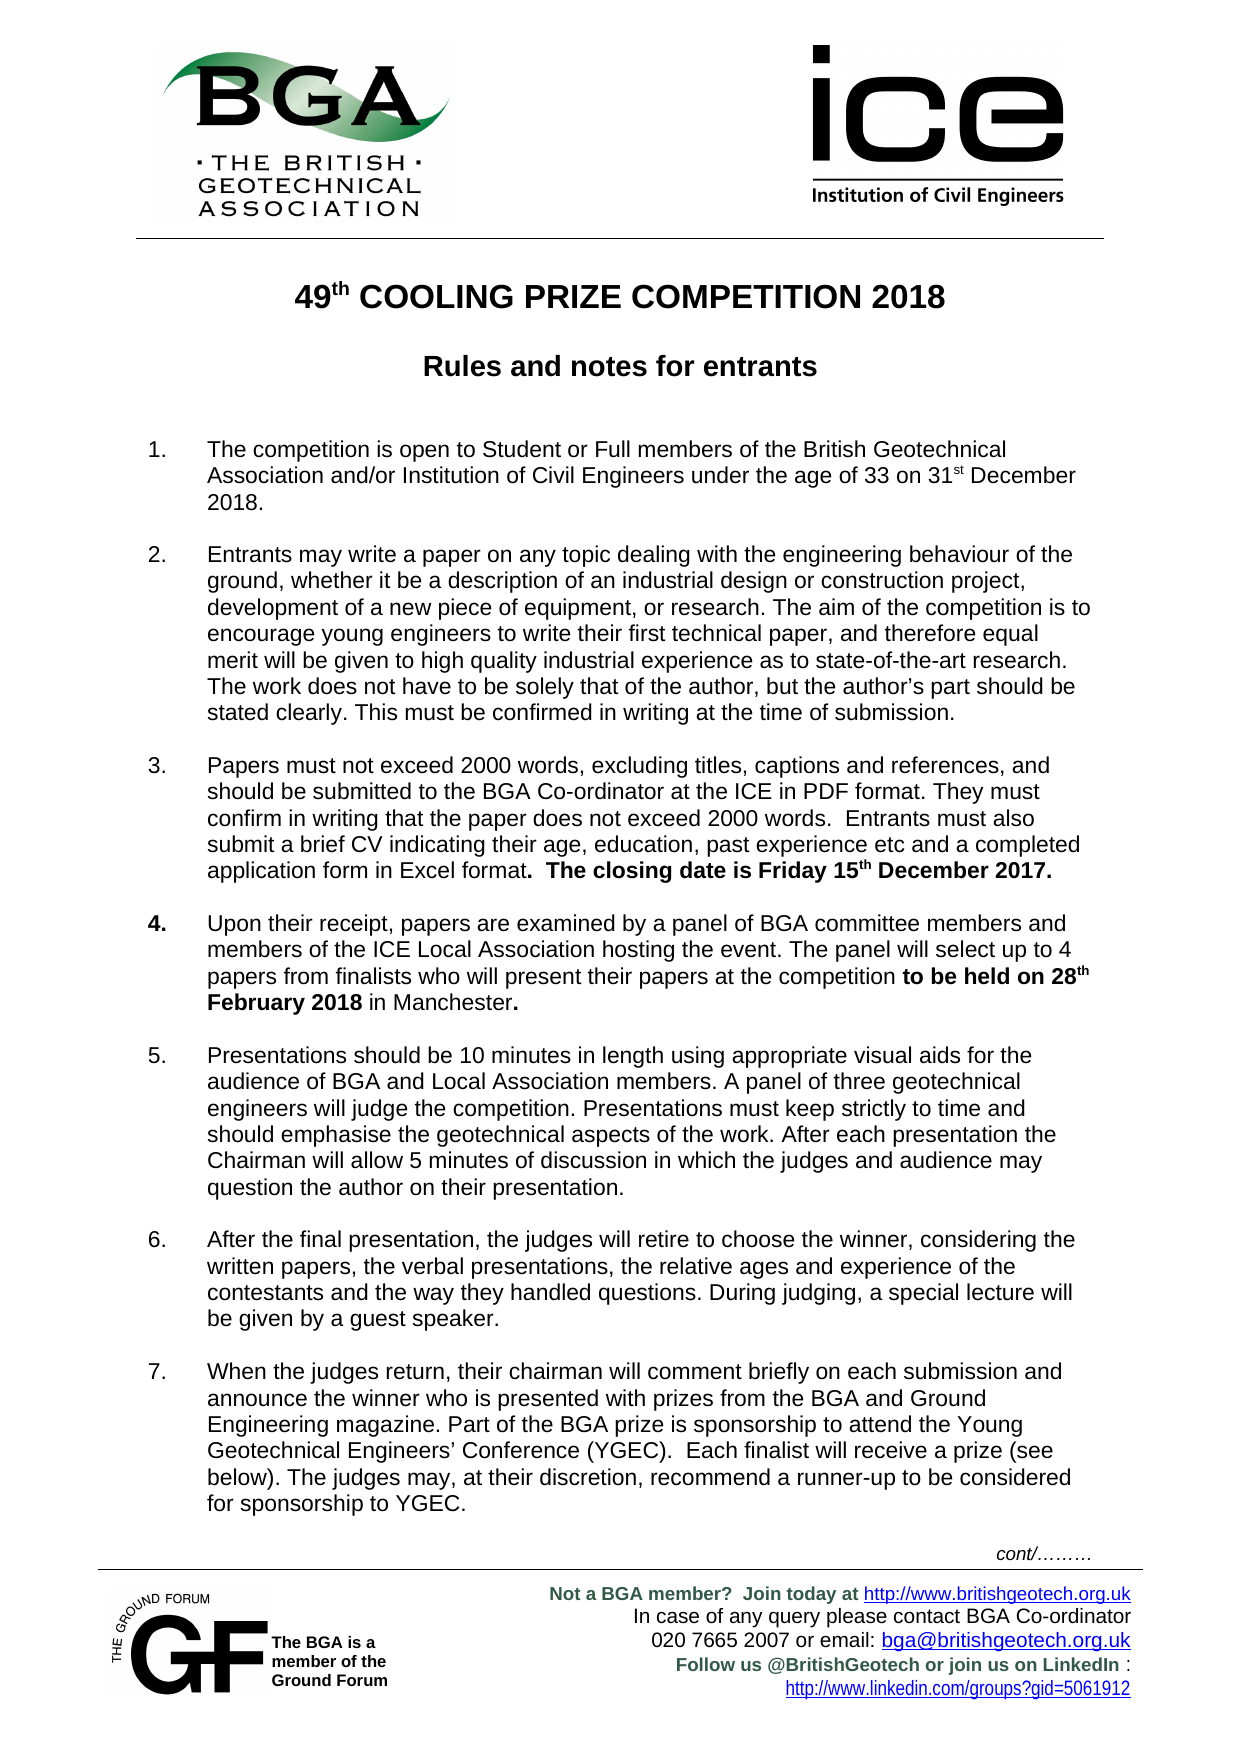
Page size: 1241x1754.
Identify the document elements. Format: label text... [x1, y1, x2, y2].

title Papers must not exceed 2000 words, excluding titles, captions and references, and should be submitted to the BGA Co-ordinator at the ICE in PDF format. They must confirm in writing that the paper does not exceed 2000 words. Entrants must also submit a brief CV indicating their age, education, past experience etc and a completed application form in Excel format. The closing date is Friday 15th December 2017. [148, 752, 1093, 884]
picture [155, 45, 457, 223]
title Entrants may write a paper on any topic dealing with the engineering behaviour of the ground, whether it be a description of an industrial design or construction project, development of a new piece of equipment, or research. The aim of the competition is to encourage young engineers to write their first technical paper, and therefore equal merit will be given to high quality industrial experience as to state-of-the-art research. The work does not have to be solely that of the author, but the author’s part should be stated clearly. This must be confirmed in writing at the time of submission. [148, 541, 1093, 726]
picture [812, 45, 1064, 206]
title Upon their receipt, papers are examined by a panel of BGA committee members and members of the ICE Local Association hosting the event. The panel will select up to 4 papers from finalists who will present their papers at the competition to be held on 28th February 2018 in Manchester. [148, 910, 1093, 1016]
title cont/……… [207, 1543, 1093, 1564]
title Rules and notes for entrants [148, 349, 1093, 383]
picture [108, 1589, 271, 1697]
title After the final presentation, the judges will retire to choose the winner, considering the written papers, the verbal presentations, the relative ages and experience of the contestants and the way they handled questions. During judging, a special lecture will be given by a guest speaker. [148, 1226, 1093, 1332]
title Presentations should be 10 minutes in length using appropriate visual aids for the audience of BGA and Local Association members. A panel of three geotechnical engineers will judge the competition. Presentations must keep strictly to time and should emphasise the geotechnical aspects of the work. After each presentation the Chairman will allow 5 minutes of discussion in which the judges and audience may question the author on their presentation. [148, 1042, 1093, 1200]
title The competition is open to Student or Full members of the British Geotechnical Association and/or Institution of Civil Engineers under the age of 33 on 31st December 2018. [148, 436, 1093, 515]
title 49th COOLING PRIZE COMPETITION 2018 [148, 277, 1093, 316]
